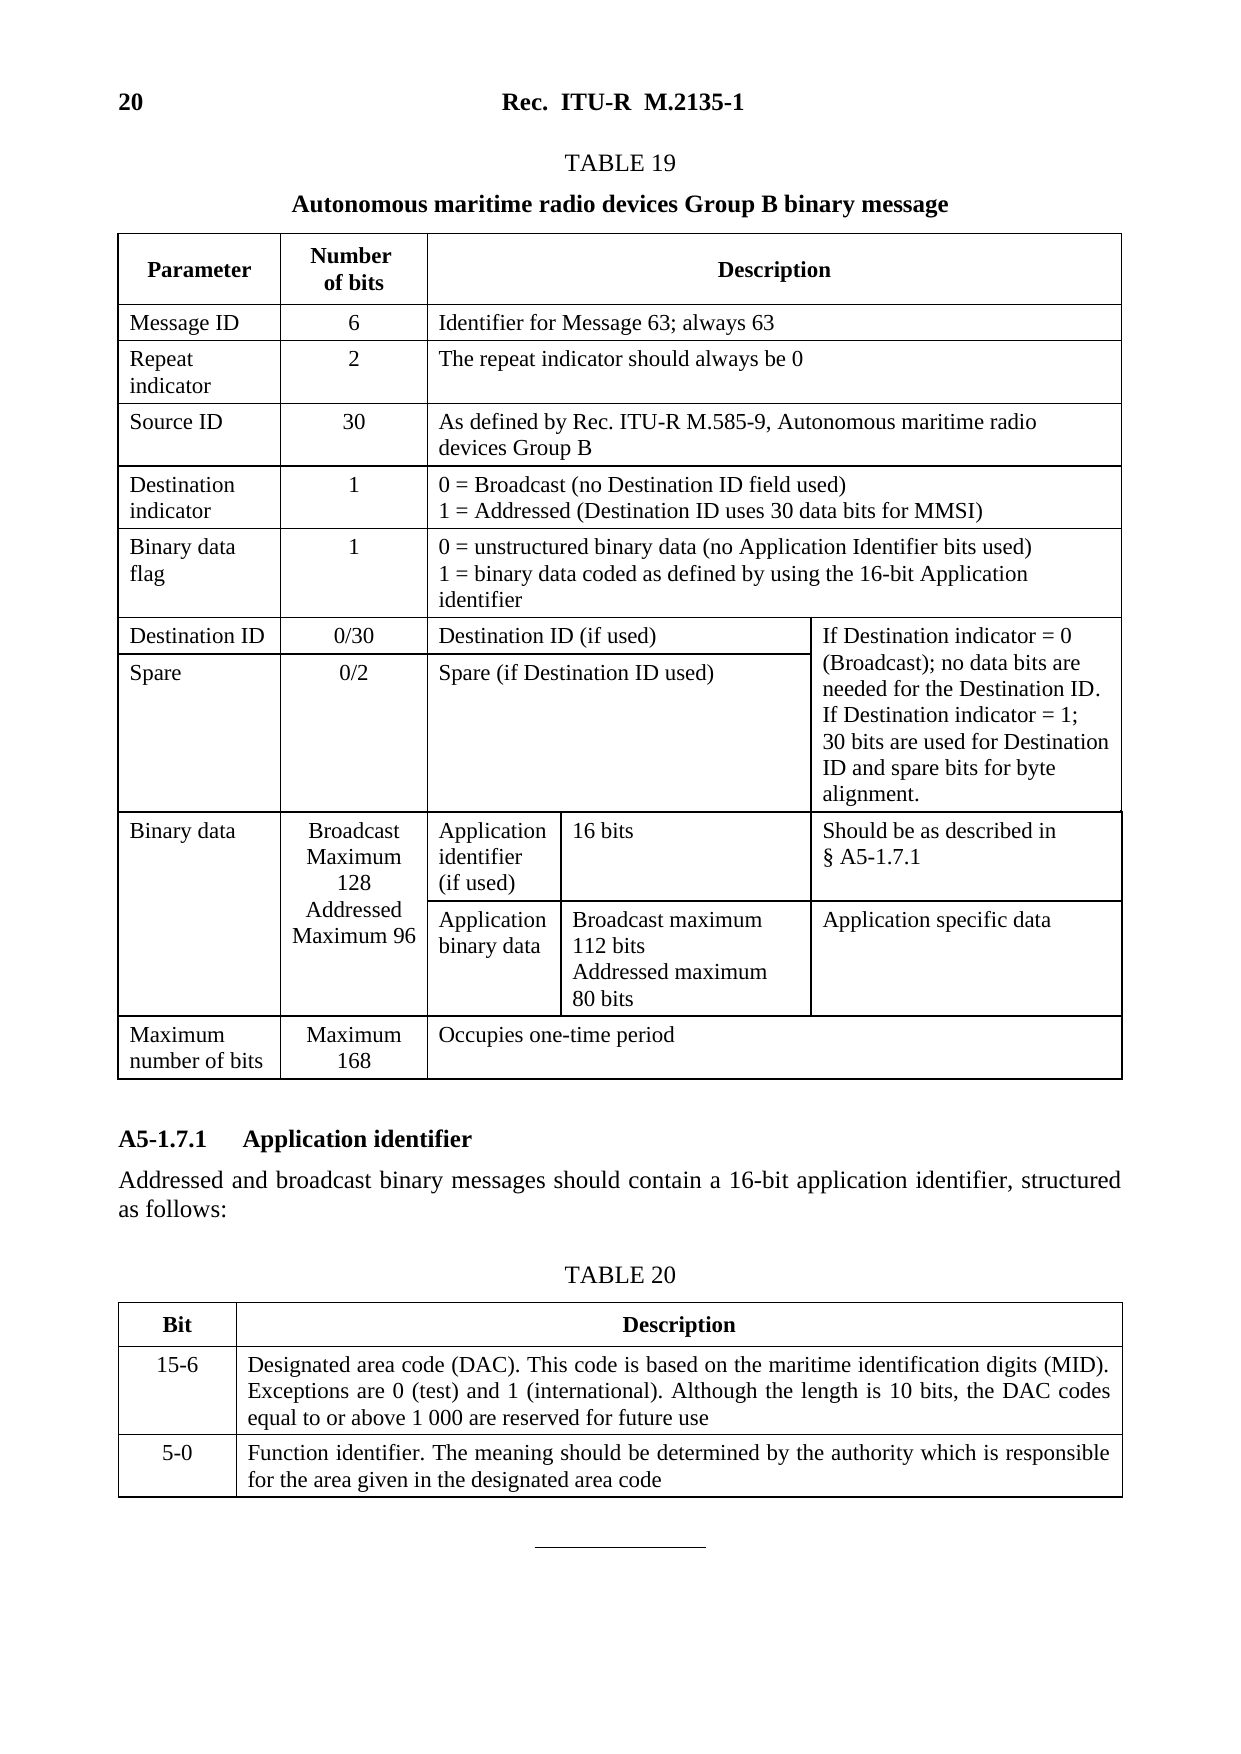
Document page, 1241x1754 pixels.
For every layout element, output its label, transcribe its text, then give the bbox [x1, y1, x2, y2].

text Addressed and broadcast binary messages should contain a 16-bit application identifier, structured as follows: [118, 1166, 1122, 1223]
table_cell Spare [119, 655, 280, 811]
table_cell Binary data [119, 813, 280, 1015]
table_header Parameter [119, 234, 280, 303]
subtitle A5-1.7.1 Application identifier [118, 1124, 1122, 1153]
table_cell 1 [281, 467, 427, 528]
table_cell Destination indicator [119, 467, 280, 528]
table_cell 16 bits [562, 813, 810, 900]
table_cell Repeat indicator [119, 341, 280, 402]
table_cell 5-0 [119, 1435, 236, 1496]
table_cell Destination ID [119, 618, 280, 653]
table_header Description [237, 1303, 1122, 1346]
table_cell Occupies one-time period [428, 1017, 1121, 1078]
table_cell Maximum 168 [281, 1017, 427, 1078]
table_cell 0 = Broadcast (no Destination ID field used) 1 = Addressed (Destination ID uses 30 data bits for MMSI) [428, 467, 1121, 528]
table_header Number of bits [281, 234, 427, 303]
table_cell 6 [281, 305, 427, 340]
table_cell Application binary data [428, 902, 560, 1015]
table_cell Destination ID (if used) [428, 618, 810, 653]
table_cell Application specific data [812, 902, 1121, 1015]
table_cell Source ID [119, 404, 280, 465]
table_cell If Destination indicator = 0 (Broadcast); no data bits are needed for the Destination ID. If Destination indicator = 1; 30 bits are used for Destination ID and spare bits for byte alignment. [812, 618, 1121, 811]
table_cell 2 [281, 341, 427, 402]
table_cell 0/2 [281, 655, 427, 811]
table_cell As defined by Rec. ITU-R M.585-9, Autonomous maritime radio devices Group B [428, 404, 1121, 465]
table_cell 1 [281, 529, 427, 617]
table_cell Broadcast maximum 112 bits Addressed maximum 80 bits [562, 902, 810, 1015]
table_cell Broadcast Maximum 128 Addressed Maximum 96 [281, 813, 427, 1015]
table_cell 15-6 [119, 1347, 236, 1434]
table_cell 0/30 [281, 618, 427, 653]
table_cell Message ID [119, 305, 280, 340]
table_cell Should be as described in § A5-1.7.1 [812, 813, 1121, 900]
table_cell Designated area code (DAC). This code is based on the maritime identification digits (MID). Exceptions are 0 (test) and 1 (international). Although the length is 10 bits, the DAC codes equal to or above 1 000 are reserved for future use [237, 1347, 1122, 1434]
table_cell Application identifier (if used) [428, 813, 560, 900]
table_cell Identifier for Message 63; always 63 [428, 305, 1121, 340]
table_cell The repeat indicator should always be 0 [428, 341, 1121, 402]
table_cell Function identifier. The meaning should be determined by the authority which is responsible for the area given in the designated area code [237, 1435, 1122, 1496]
table_header Description [428, 234, 1121, 303]
table_cell 0 = unstructured binary data (no Application Identifier bits used) 1 = binary data coded as defined by using the 16-bit Application identifier [428, 529, 1121, 617]
title Autonomous maritime radio devices Group B binary message [118, 189, 1122, 218]
table_cell Binary data flag [119, 529, 280, 617]
table_header Bit [119, 1303, 236, 1346]
table_cell Spare (if Destination ID used) [428, 655, 810, 811]
text TABLE 19 [118, 148, 1122, 176]
table_cell Maximum number of bits [119, 1017, 280, 1078]
text TABLE 20 [118, 1261, 1122, 1289]
table_cell 30 [281, 404, 427, 465]
